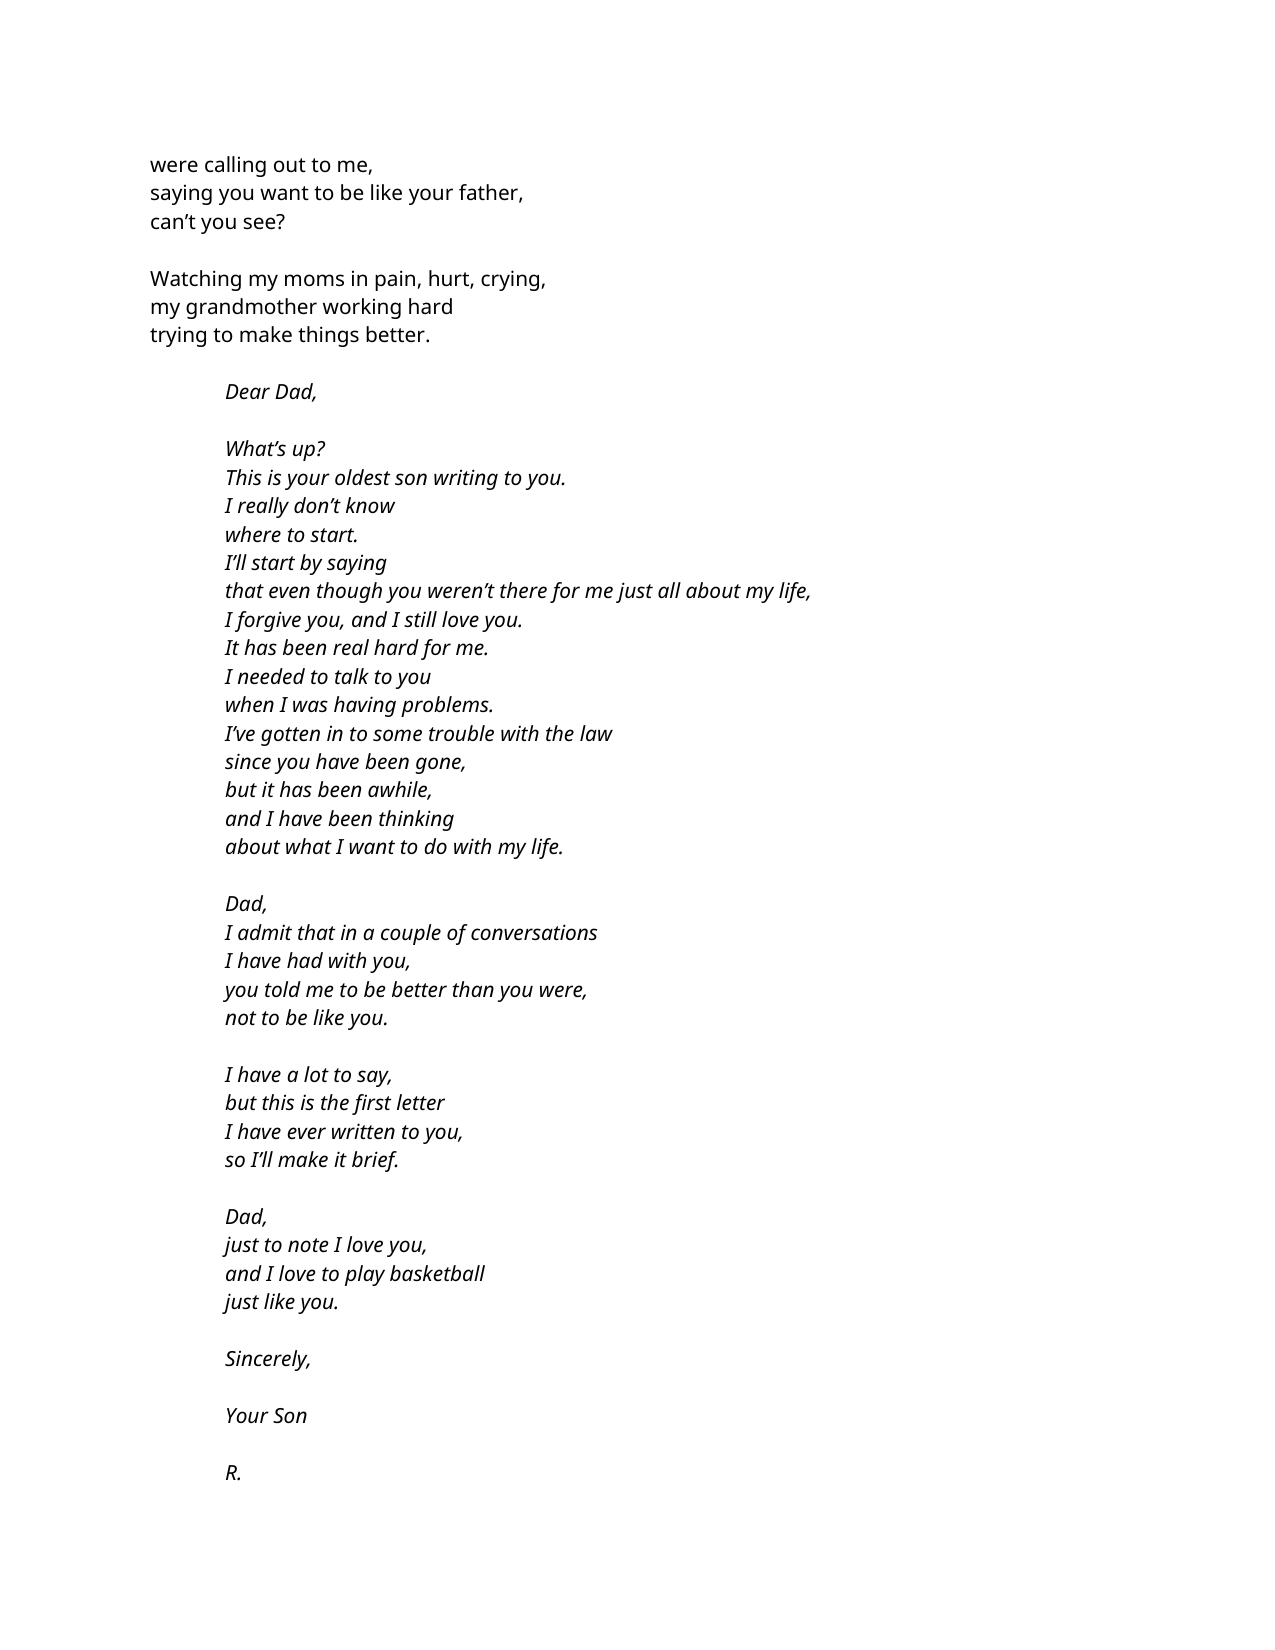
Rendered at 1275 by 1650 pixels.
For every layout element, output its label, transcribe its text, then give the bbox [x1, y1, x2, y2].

text since you have been gone, [225, 747, 1125, 776]
text Dear Dad, [225, 377, 1125, 406]
text that even though you weren’t there for me just all about my life, [225, 577, 1125, 605]
text can’t you see? [150, 207, 1125, 235]
text about what I want to do with my life. [225, 832, 1125, 861]
text when I was having problems. [225, 690, 1125, 719]
text I forgive you, and I still love you. [225, 605, 1125, 633]
text I needed to talk to you [225, 662, 1125, 690]
text and I love to play basketball [225, 1259, 1125, 1287]
text I’ll start by saying [225, 548, 1125, 577]
text R. [150, 1458, 1125, 1487]
text I’ve gotten in to some trouble with the law [225, 719, 1125, 747]
text I have ever written to you, [225, 1117, 1125, 1145]
text I have a lot to say, [225, 1060, 1125, 1088]
text This is your oldest son writing to you. [225, 463, 1125, 491]
text and I have been thinking [225, 804, 1125, 832]
text but this is the first letter [225, 1088, 1125, 1117]
text Your Son [225, 1401, 1125, 1430]
text not to be like you. [225, 1003, 1125, 1032]
text where to start. [225, 520, 1125, 548]
text I admit that in a couple of conversations [225, 918, 1125, 946]
text saying you want to be like your father, [150, 178, 1125, 207]
text Dad, [225, 1202, 1125, 1231]
text so I’ll make it brief. [225, 1145, 1125, 1174]
text just like you. [225, 1287, 1125, 1316]
text It has been real hard for me. [225, 633, 1125, 662]
text you told me to be better than you were, [225, 975, 1125, 1003]
text What’s up? [225, 434, 1125, 463]
text Dad, [225, 889, 1125, 918]
text my grandmother working hard [150, 292, 1125, 321]
text but it has been awhile, [225, 776, 1125, 804]
text I have had with you, [225, 946, 1125, 975]
text Watching my moms in pain, hurt, crying, [150, 264, 1125, 292]
text trying to make things better. [150, 321, 1125, 349]
text were calling out to me, [150, 150, 1125, 178]
text I really don’t know [225, 491, 1125, 520]
text Sincerely, [225, 1344, 1125, 1373]
text just to note I love you, [225, 1231, 1125, 1259]
